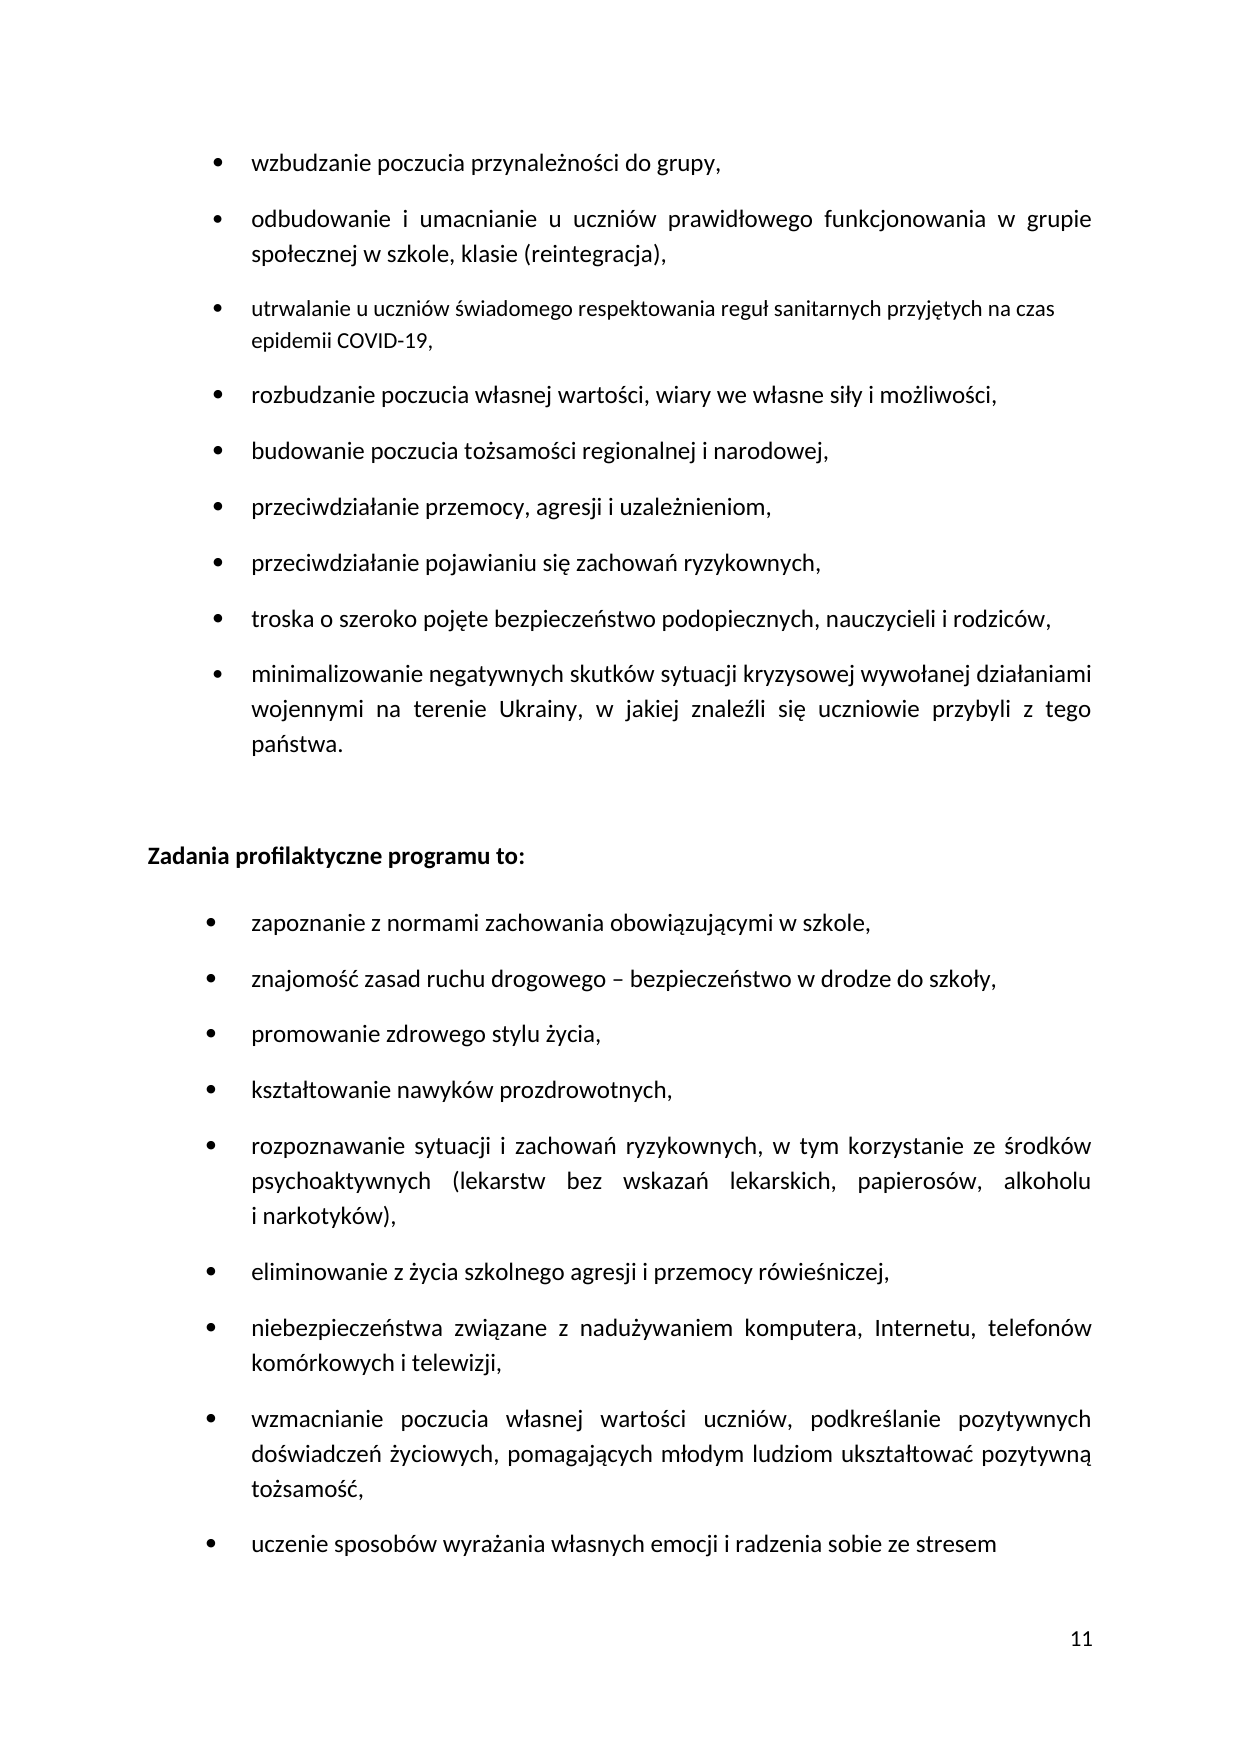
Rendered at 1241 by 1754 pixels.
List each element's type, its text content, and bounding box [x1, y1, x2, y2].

list wzmacnianie poczucia własnej wartości uczniów, podkreślanie pozytywnych doświadczeń życiowych, pomagających młodym ludziom ukształtować pozytywną tożsamość, [207, 1403, 1093, 1503]
list kształtowanie nawyków prozdrowotnych, [207, 1074, 1093, 1105]
list zapoznanie z normami zachowania obowiązującymi w szkole, [207, 907, 1093, 937]
list eliminowanie z życia szkolnego agresji i przemocy rówieśniczej, [207, 1256, 1093, 1287]
list przeciwdziałanie przemocy, agresji i uzależnieniom, [213, 491, 1093, 522]
list promowanie zdrowego stylu życia, [207, 1018, 1093, 1049]
list odbudowanie i umacnianie u uczniów prawidłowego funkcjonowania w grupie społecznej w szkole, klasie (reintegracja), [213, 203, 1093, 269]
text Zadania profilaktyczne programu to: [148, 840, 1093, 871]
list minimalizowanie negatywnych skutków sytuacji kryzysowej wywołanej działaniami wojennymi na terenie Ukrainy, w jakiej znaleźli się uczniowie przybyli z tego państwa. [213, 659, 1093, 759]
list uczenie sposobów wyrażania własnych emocji i radzenia sobie ze stresem [207, 1528, 1093, 1559]
list niebezpieczeństwa związane z nadużywaniem komputera, Internetu, telefonów komórkowych i telewizji, [207, 1312, 1093, 1377]
list przeciwdziałanie pojawianiu się zachowań ryzykownych, [213, 547, 1093, 577]
list utrwalanie u uczniów świadomego respektowania reguł sanitarnych przyjętych na czas epidemii COVID-19, [213, 294, 1093, 354]
list znajomość zasad ruchu drogowego – bezpieczeństwo w drodze do szkoły, [207, 963, 1093, 993]
list rozbudzanie poczucia własnej wartości, wiary we własne siły i możliwości, [213, 379, 1093, 410]
list budowanie poczucia tożsamości regionalnej i narodowej, [213, 435, 1093, 466]
list rozpoznawanie sytuacji i zachowań ryzykownych, w tym korzystanie ze środków psychoaktywnych (lekarstw bez wskazań lekarskich, papierosów, alkoholu i narkotyków), [207, 1130, 1093, 1231]
list wzbudzanie poczucia przynależności do grupy, [213, 148, 1093, 178]
list troska o szeroko pojęte bezpieczeństwo podopiecznych, nauczycieli i rodziców, [213, 603, 1093, 633]
